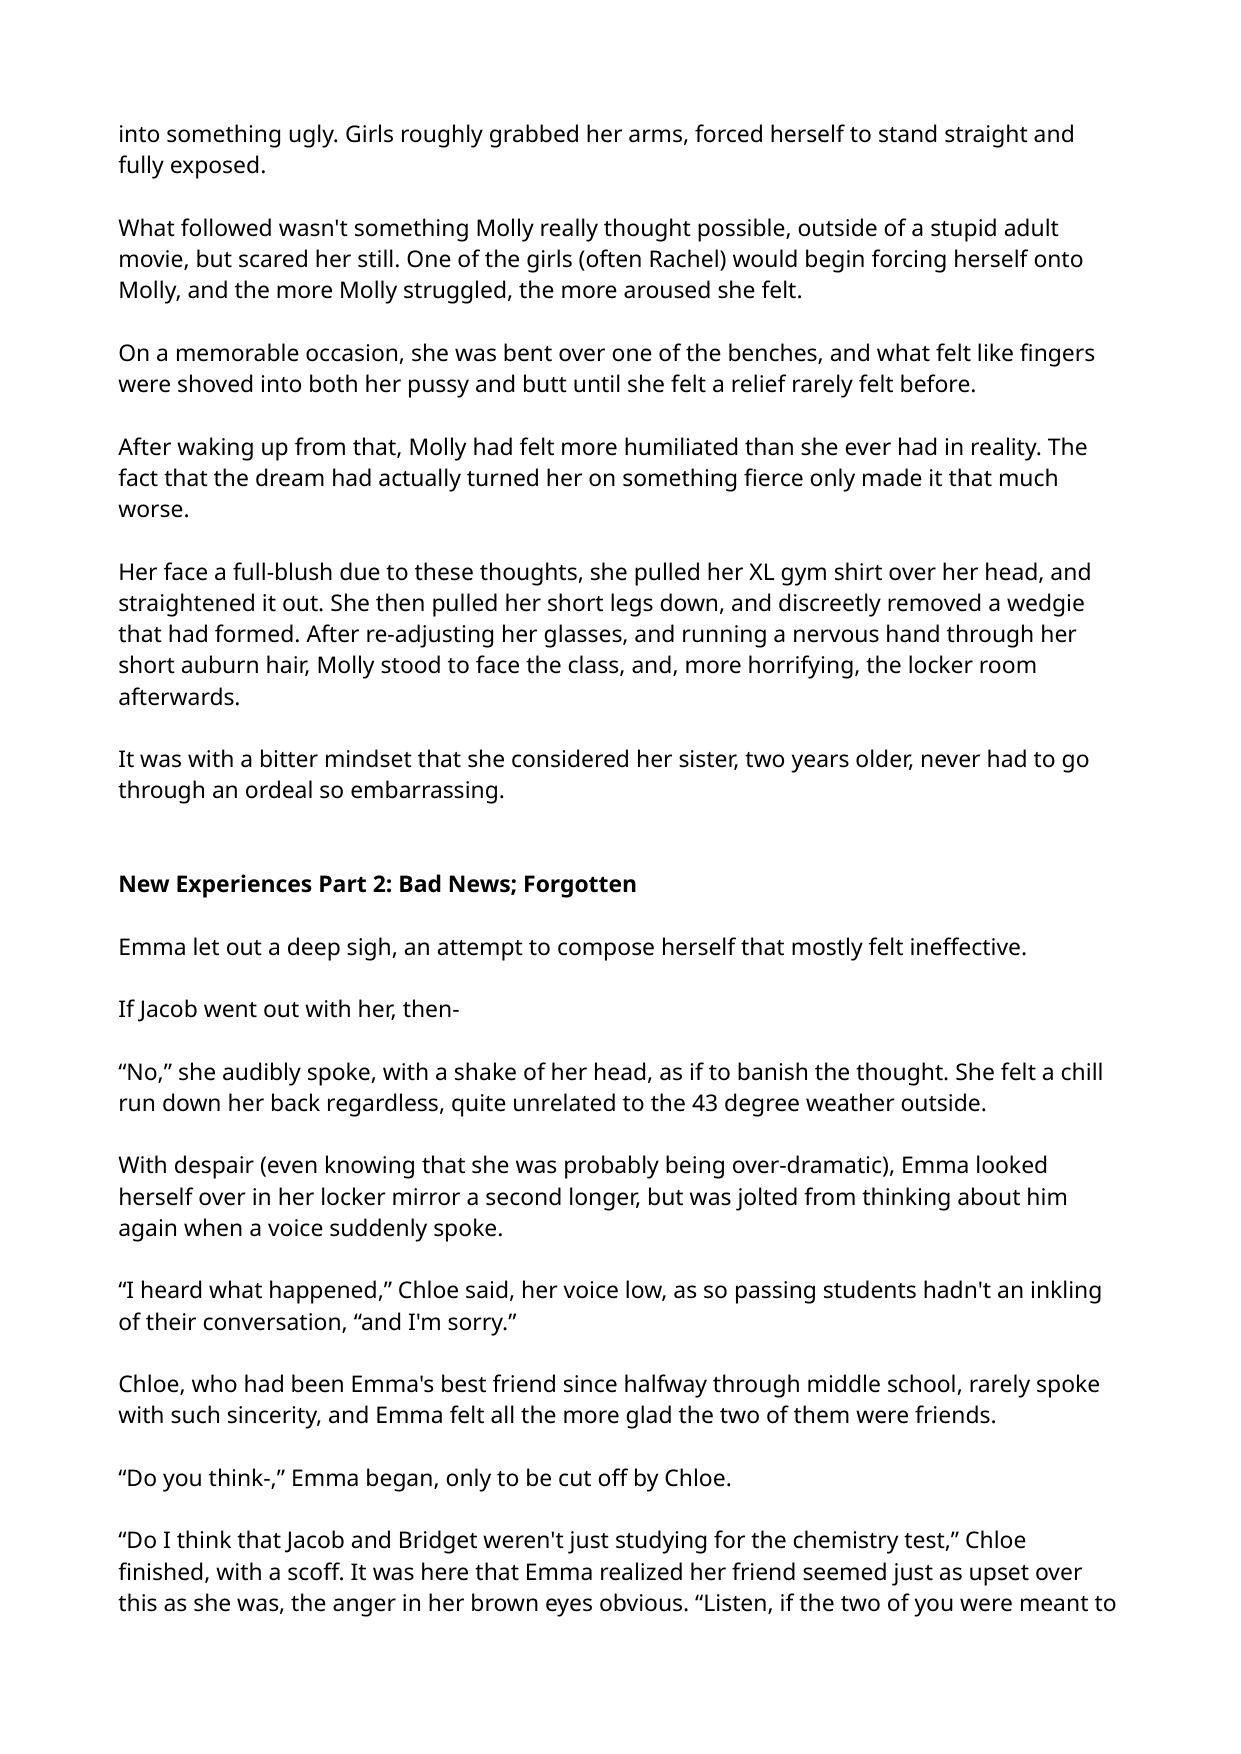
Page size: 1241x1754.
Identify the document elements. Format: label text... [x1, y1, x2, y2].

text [118, 931, 1122, 1618]
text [118, 118, 1122, 806]
text New Experiences Part 2: Bad News; Forgotten [118, 868, 1122, 899]
